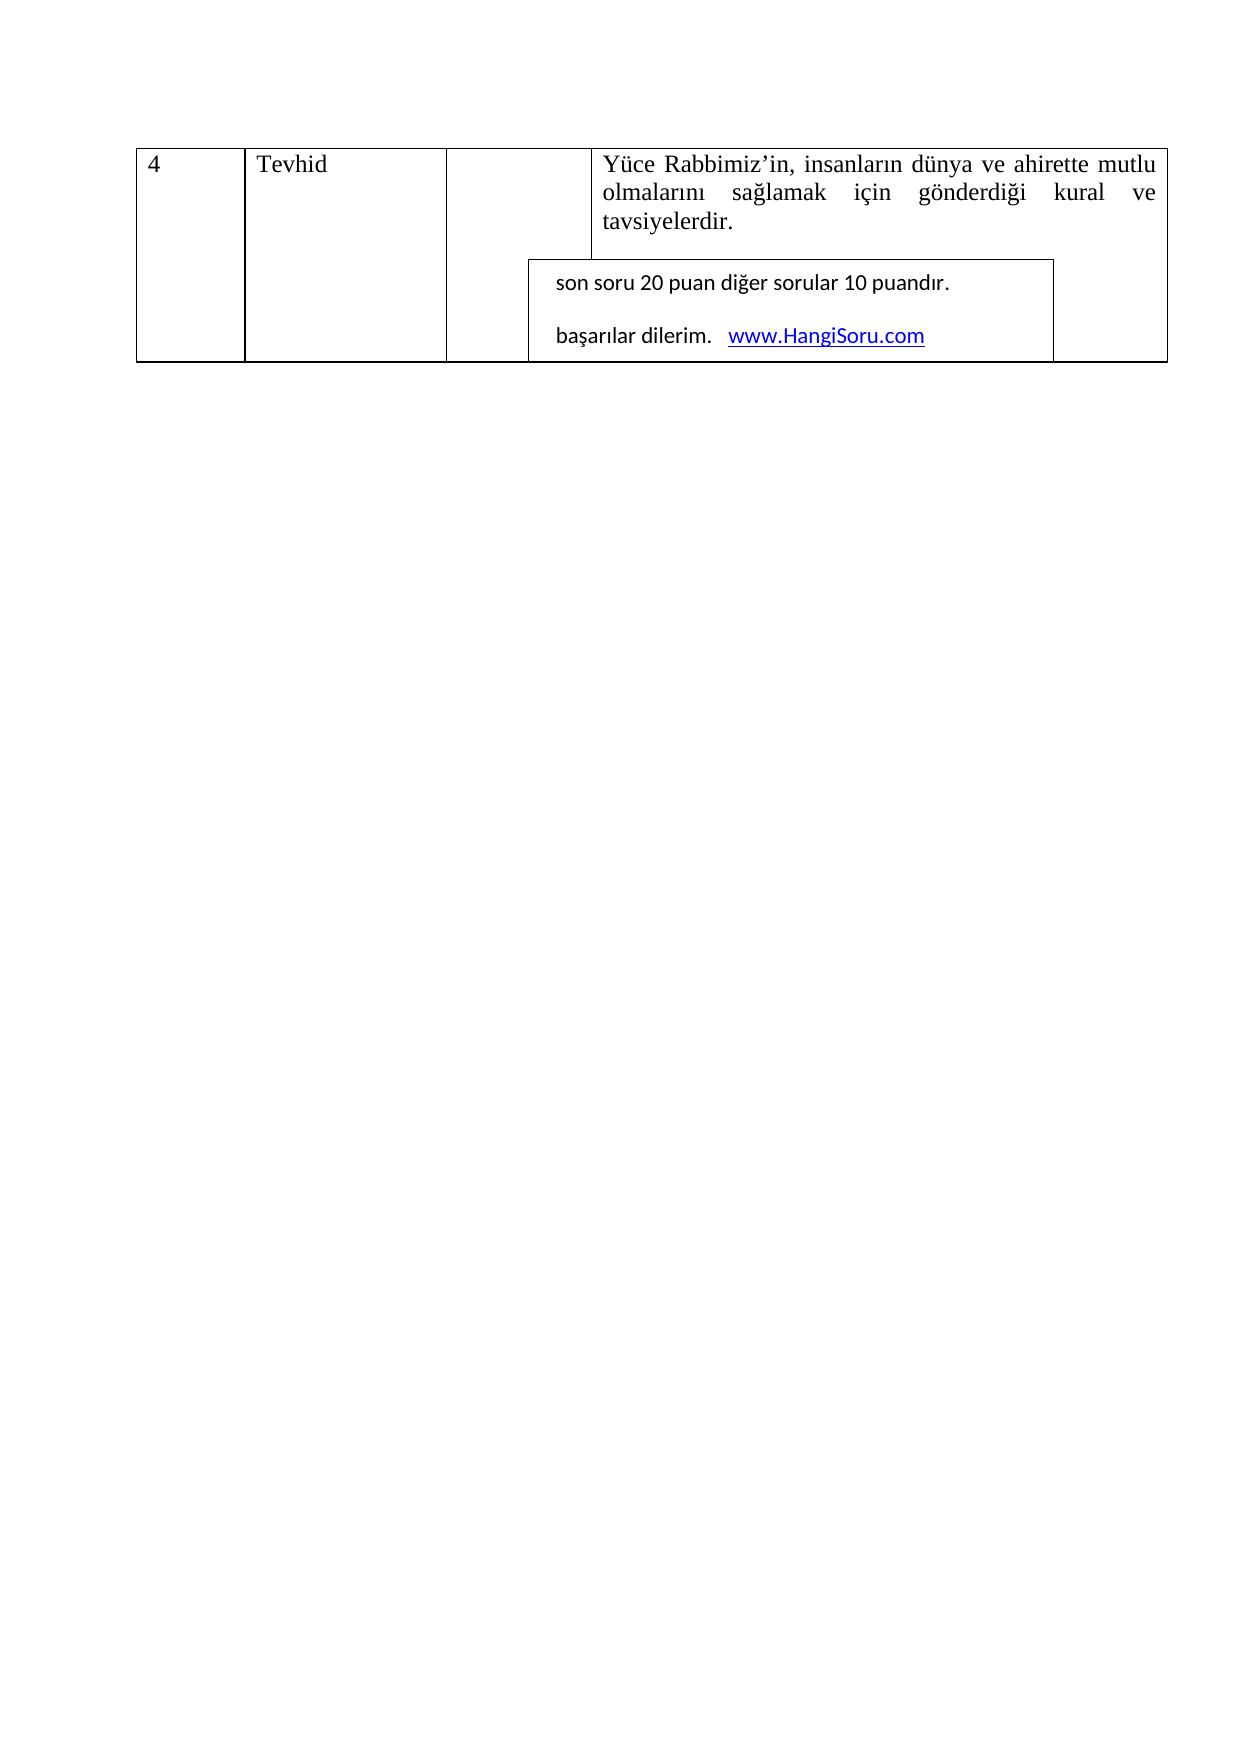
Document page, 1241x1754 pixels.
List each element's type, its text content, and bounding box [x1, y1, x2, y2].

table_cell 4 [137, 149, 244, 361]
table_cell Yüce Rabbimiz’in, insanların dünya ve ahirette mutlu olmalarını sağlamak için gönderdiği kural ve tavsiyelerdir. [592, 149, 1167, 361]
table_cell Tevhid [246, 149, 446, 361]
table_cell [447, 149, 591, 361]
